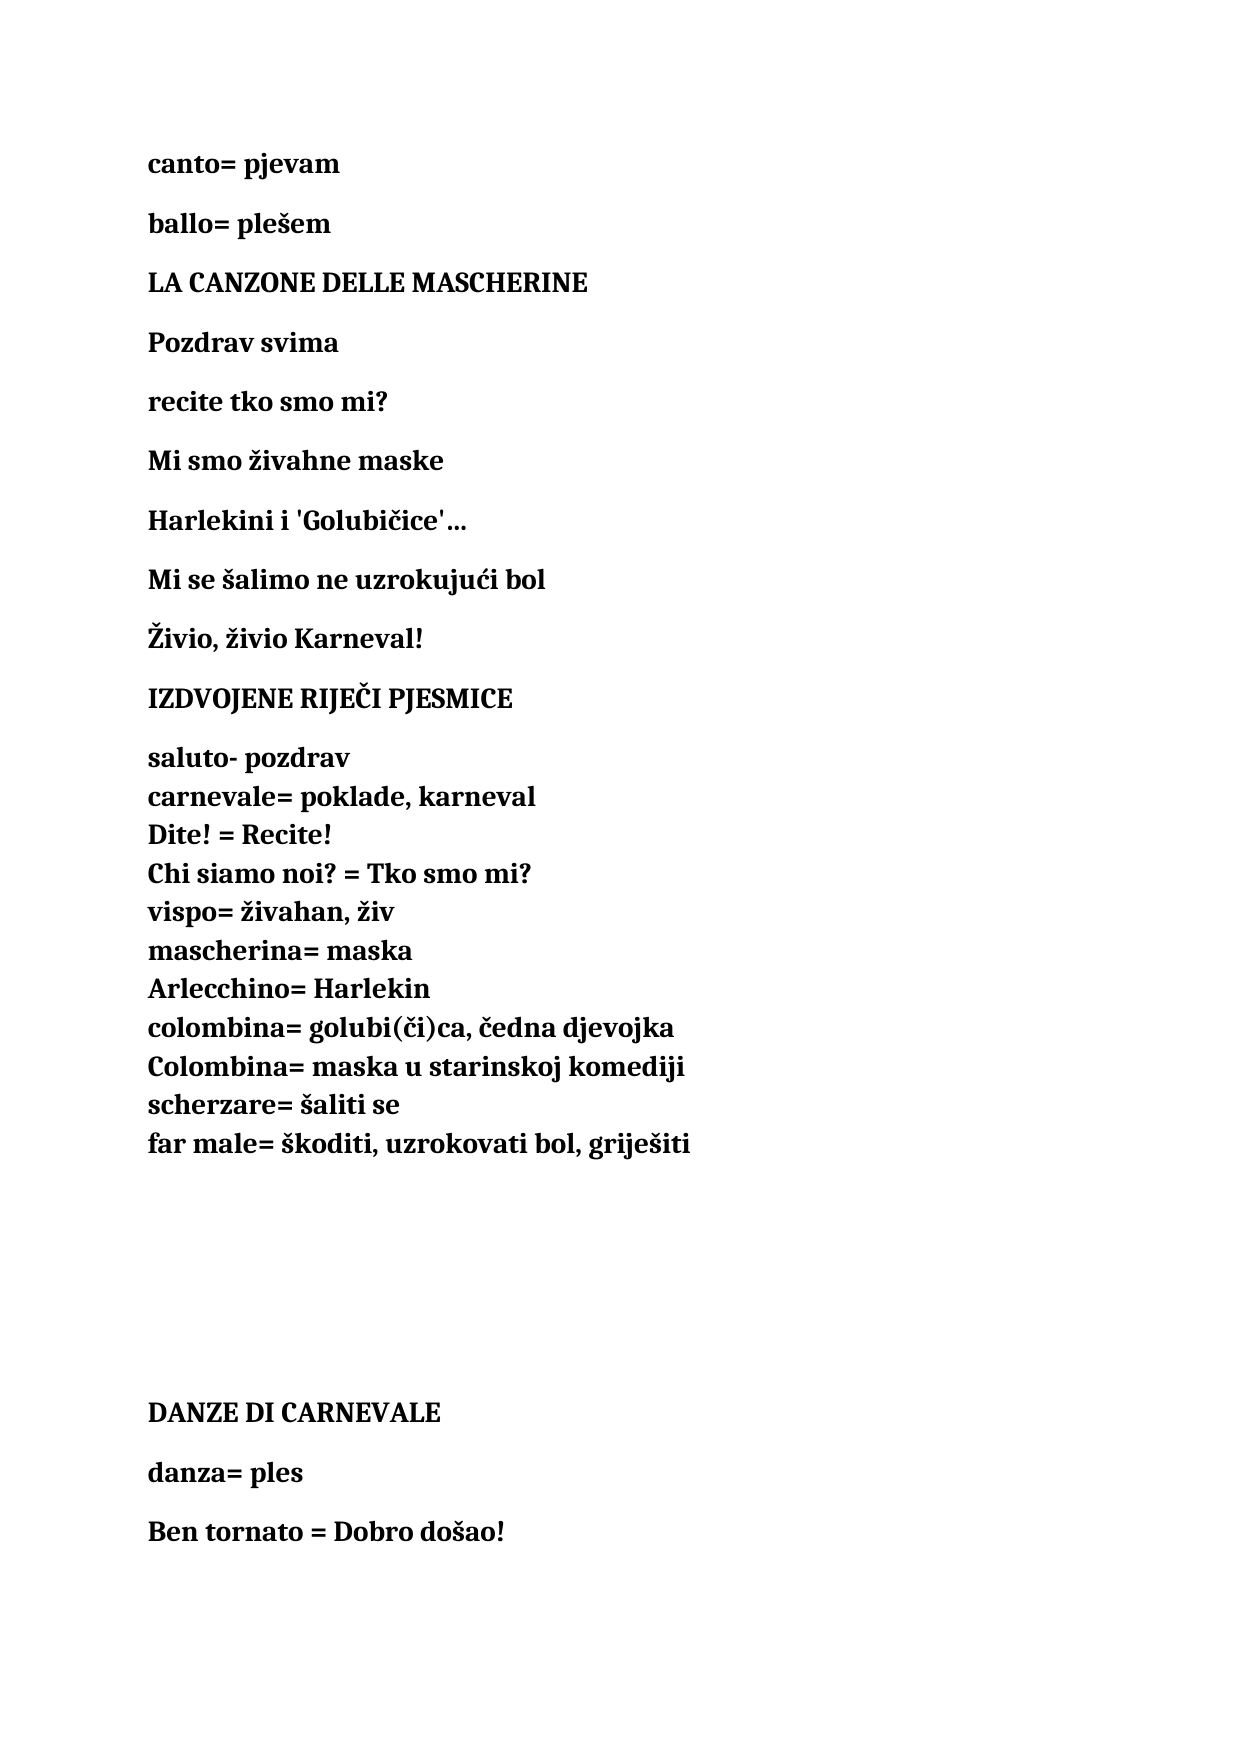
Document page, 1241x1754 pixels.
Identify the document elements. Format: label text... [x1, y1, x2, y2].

text recite tko smo mi? [148, 385, 1093, 419]
text IZDVOJENE RIJEČI PJESMICE [148, 682, 1093, 716]
text vispo= živahan, živ [148, 896, 1093, 929]
text Dite! = Recite! [148, 818, 1093, 852]
text Mi se šalimo ne uzrokujući bol [148, 563, 1093, 597]
text colombina= golubi(či)ca, čedna djevojka [148, 1011, 1093, 1045]
text far male= škoditi, uzrokovati bol, griješiti [148, 1127, 1093, 1160]
text carnevale= poklade, karneval [148, 780, 1093, 813]
text ballo= plešem [148, 207, 1093, 241]
text Živio, živio Karneval! [148, 623, 1093, 656]
text mascherina= maska [148, 934, 1093, 968]
text saluto- pozdrav [148, 741, 1093, 775]
text Mi smo živahne maske [148, 444, 1093, 478]
text scherzare= šaliti se [148, 1088, 1093, 1122]
text Colombina= maska u starinskoj komediji [148, 1050, 1093, 1083]
text DANZE DI CARNEVALE [148, 1397, 1093, 1430]
text Harlekini i 'Golubičice'… [148, 504, 1093, 537]
text danza= ples [148, 1456, 1093, 1489]
text Arlecchino= Harlekin [148, 973, 1093, 1006]
text Ben tornato = Dobro došao! [148, 1515, 1093, 1549]
text Pozdrav svima [148, 326, 1093, 359]
text LA CANZONE DELLE MASCHERINE [148, 266, 1093, 300]
text canto= pjevam [148, 148, 1093, 181]
text Chi siamo noi? = Tko smo mi? [148, 857, 1093, 891]
